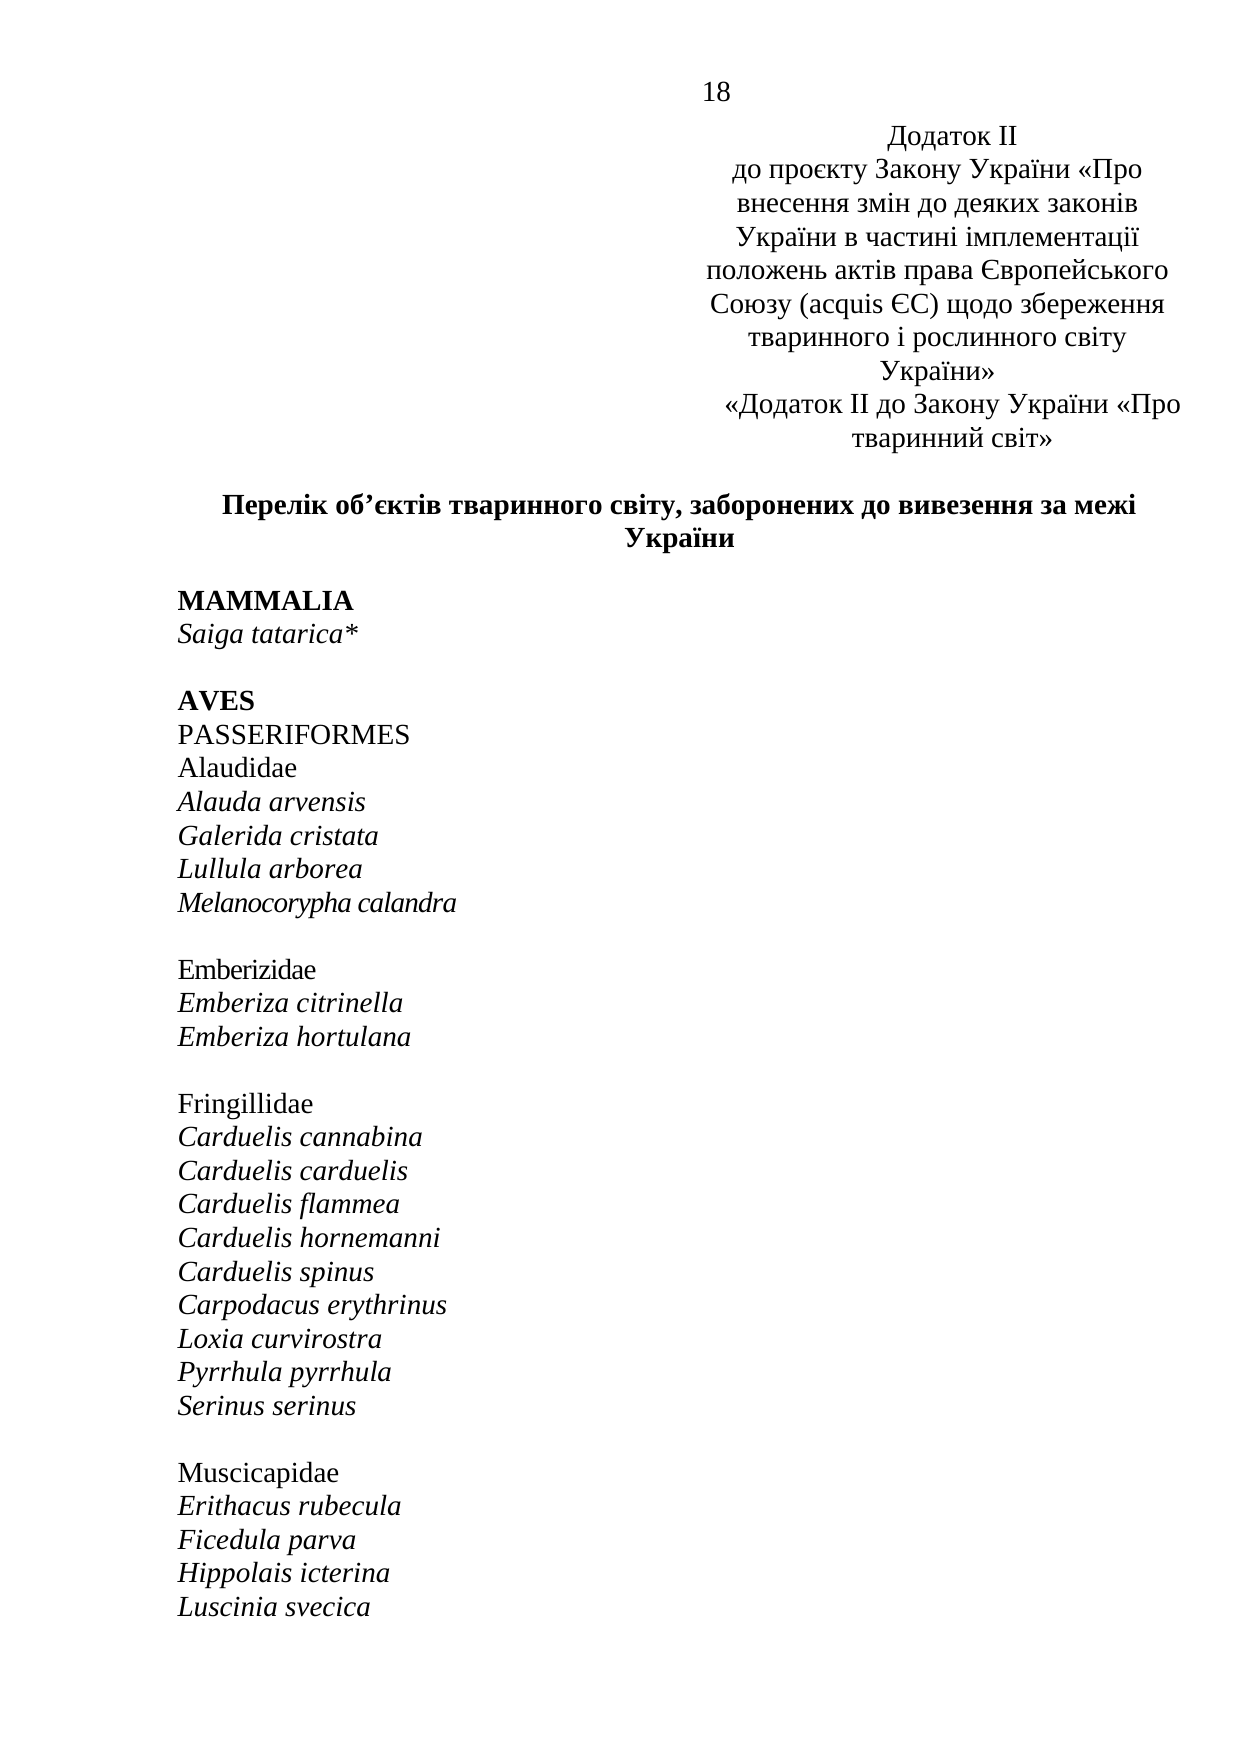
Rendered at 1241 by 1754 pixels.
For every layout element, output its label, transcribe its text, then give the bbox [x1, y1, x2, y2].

text Melanocorypha calandra [177, 885, 1181, 918]
text Ficedula parva [177, 1522, 1181, 1556]
text Hippolais icterina [177, 1556, 1181, 1589]
text Перелік об’єктів тваринного світу, заборонених до вивезення за межі України [177, 487, 1181, 554]
text Alaudidae [177, 751, 1181, 784]
text Serinus serinus [177, 1388, 1181, 1421]
text Carduelis carduelis [177, 1153, 1181, 1187]
text Emberizidae [177, 952, 1181, 985]
text Додаток ІI [723, 118, 1181, 152]
text Pyrrhula pyrrhula [177, 1354, 1181, 1388]
text Carduelis spinus [177, 1254, 1181, 1287]
text Emberiza hortulana [177, 1019, 1181, 1052]
text до проєкту Закону України «Про внесення змін до деяких законів України в частині імплементації положень актів права Європейського Союзу (acquis ЄС) щодо збереження тваринного і рослинного світу України» [693, 152, 1181, 386]
text Luscinia svecica [177, 1589, 1181, 1623]
text Carduelis hornemanni [177, 1220, 1181, 1254]
text Lullula arborea [177, 851, 1181, 885]
text Saiga tatarica* [177, 616, 1181, 650]
text Erithacus rubecula [177, 1488, 1181, 1522]
text PASSERIFORMES [177, 717, 1181, 751]
text Carduelis cannabina [177, 1119, 1181, 1153]
text Muscicapidae [177, 1455, 1181, 1488]
text Emberiza citrіnella [177, 985, 1181, 1019]
text Alauda arvensis [177, 784, 1181, 818]
text Carduelis flammea [177, 1187, 1181, 1220]
text Galerida cristata [177, 818, 1181, 851]
text MAMMALIA [177, 583, 1181, 616]
text AVES [177, 683, 1181, 717]
text Carpodacus erythrinus [177, 1287, 1181, 1321]
text Loxia curvirostra [177, 1321, 1181, 1354]
text Fringillidae [177, 1086, 1181, 1119]
text «Додаток ІІ до Закону України «Про тваринний світ» [723, 386, 1181, 453]
